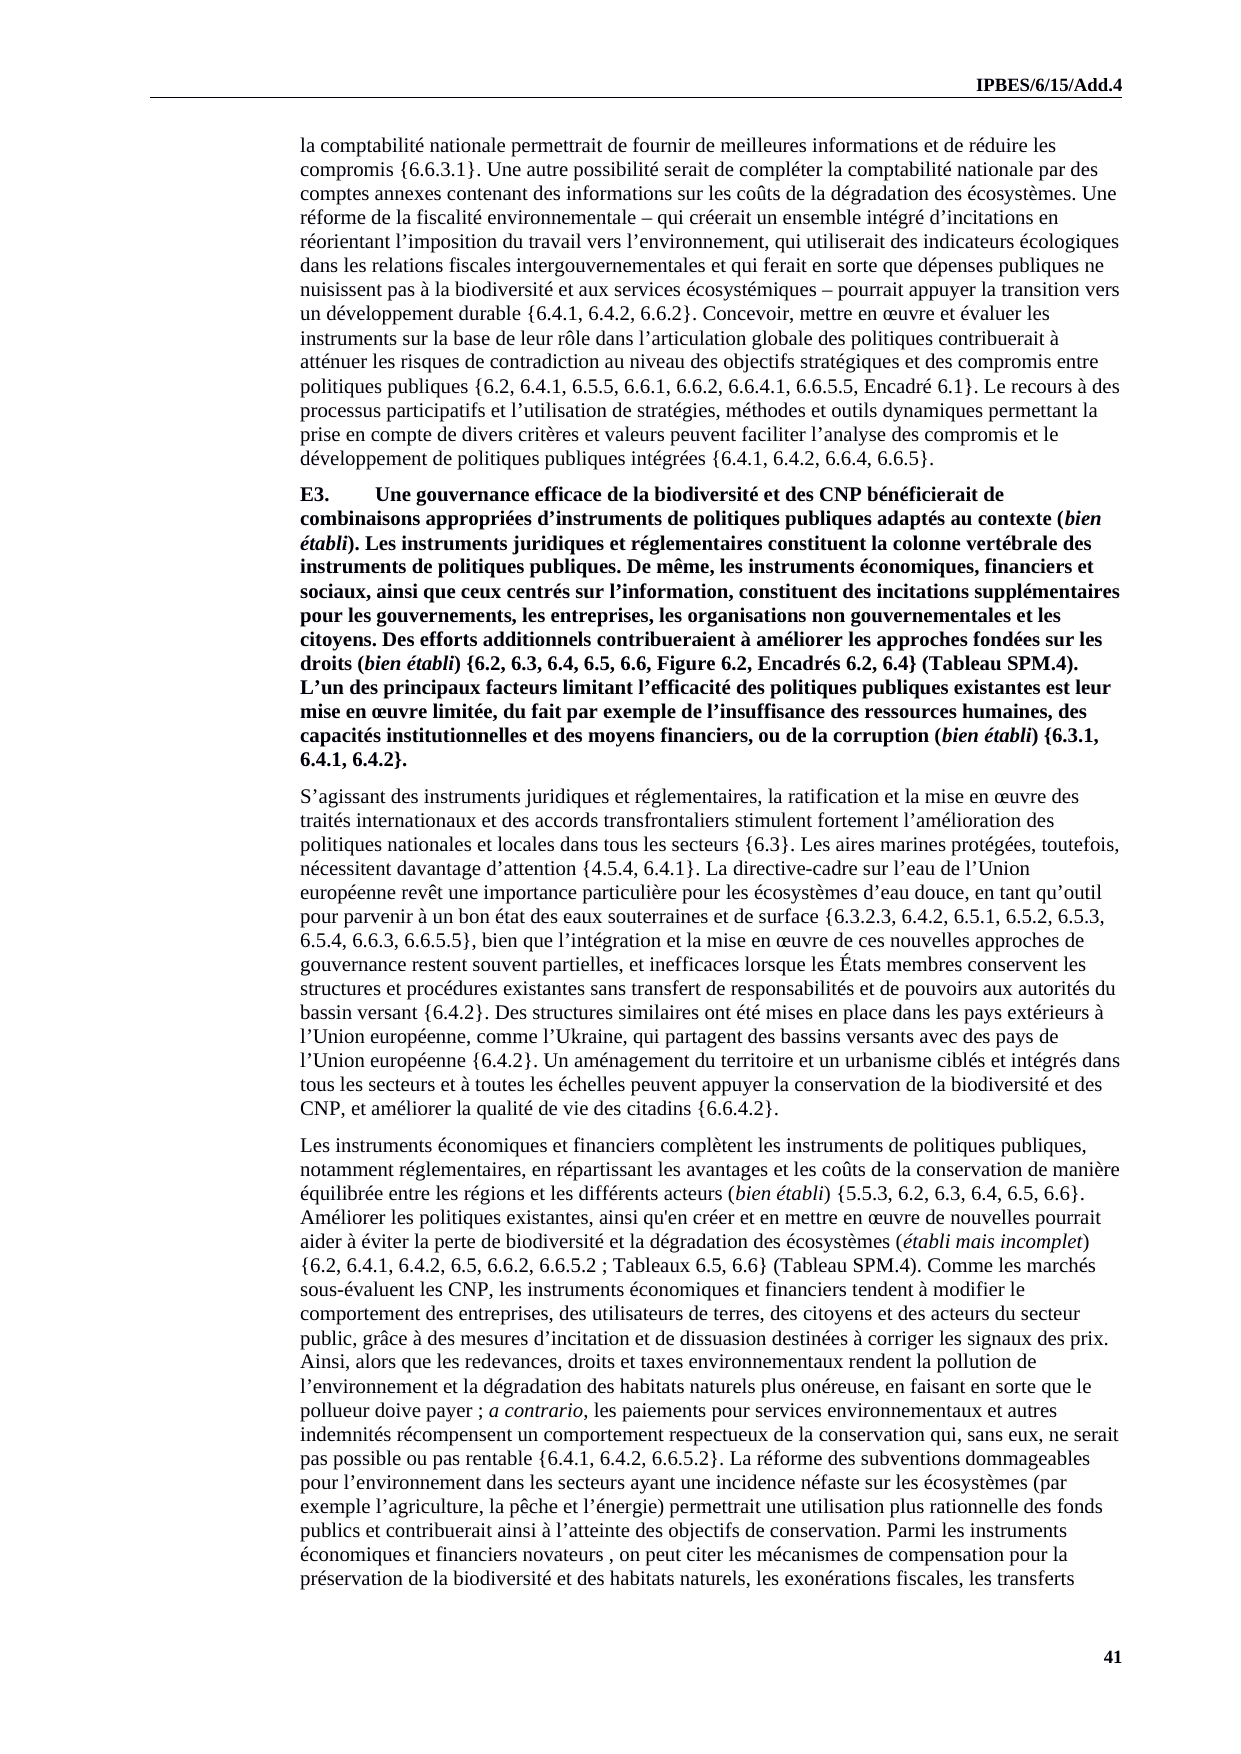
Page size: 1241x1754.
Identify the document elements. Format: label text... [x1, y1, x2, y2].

text E3. Une gouvernance efficace de la biodiversité et des CNP bénéficierait de combinaisons appropriées d’instruments de politiques publiques adaptés au contexte (bien établi). Les instruments juridiques et réglementaires constituent la colonne vertébrale des instruments de politiques publiques. De même, les instruments économiques, financiers et sociaux, ainsi que ceux centrés sur l’information, constituent des incitations supplémentaires pour les gouvernements, les entreprises, les organisations non gouvernementales et les citoyens. Des efforts additionnels contribueraient à améliorer les approches fondées sur les droits (bien établi) {6.2, 6.3, 6.4, 6.5, 6.6, Figure 6.2, Encadrés 6.2, 6.4} (Tableau SPM.4). L’un des principaux facteurs limitant l’efficacité des politiques publiques existantes est leur mise en œuvre limitée, du fait par exemple de l’insuffisance des ressources humaines, des capacités institutionnelles et des moyens financiers, ou de la corruption (bien établi) {6.3.1, 6.4.1, 6.4.2}. [300, 482, 1122, 771]
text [300, 133, 1122, 470]
text S’agissant des instruments juridiques et réglementaires, la ratification et la mise en œuvre des traités internationaux et des accords transfrontaliers stimulent fortement l’amélioration des politiques nationales et locales dans tous les secteurs {6.3}. Les aires marines protégées, toutefois, nécessitent davantage d’attention {4.5.4, 6.4.1}. La directive-cadre sur l’eau de l’Union européenne revêt une importance particulière pour les écosystèmes d’eau douce, en tant qu’outil pour parvenir à un bon état des eaux souterraines et de surface {6.3.2.3, 6.4.2, 6.5.1, 6.5.2, 6.5.3, 6.5.4, 6.6.3, 6.6.5.5}, bien que l’intégration et la mise en œuvre de ces nouvelles approches de gouvernance restent souvent partielles, et inefficaces lorsque les États membres conservent les structures et procédures existantes sans transfert de responsabilités et de pouvoirs aux autorités du bassin versant {6.4.2}. Des structures similaires ont été mises en place dans les pays extérieurs à l’Union européenne, comme l’Ukraine, qui partagent des bassins versants avec des pays de l’Union européenne {6.4.2}. Un aménagement du territoire et un urbanisme ciblés et intégrés dans tous les secteurs et à toutes les échelles peuvent appuyer la conservation de la biodiversité et des CNP, et améliorer la qualité de vie des citadins {6.6.4.2}. [300, 783, 1122, 1120]
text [300, 1133, 1122, 1590]
